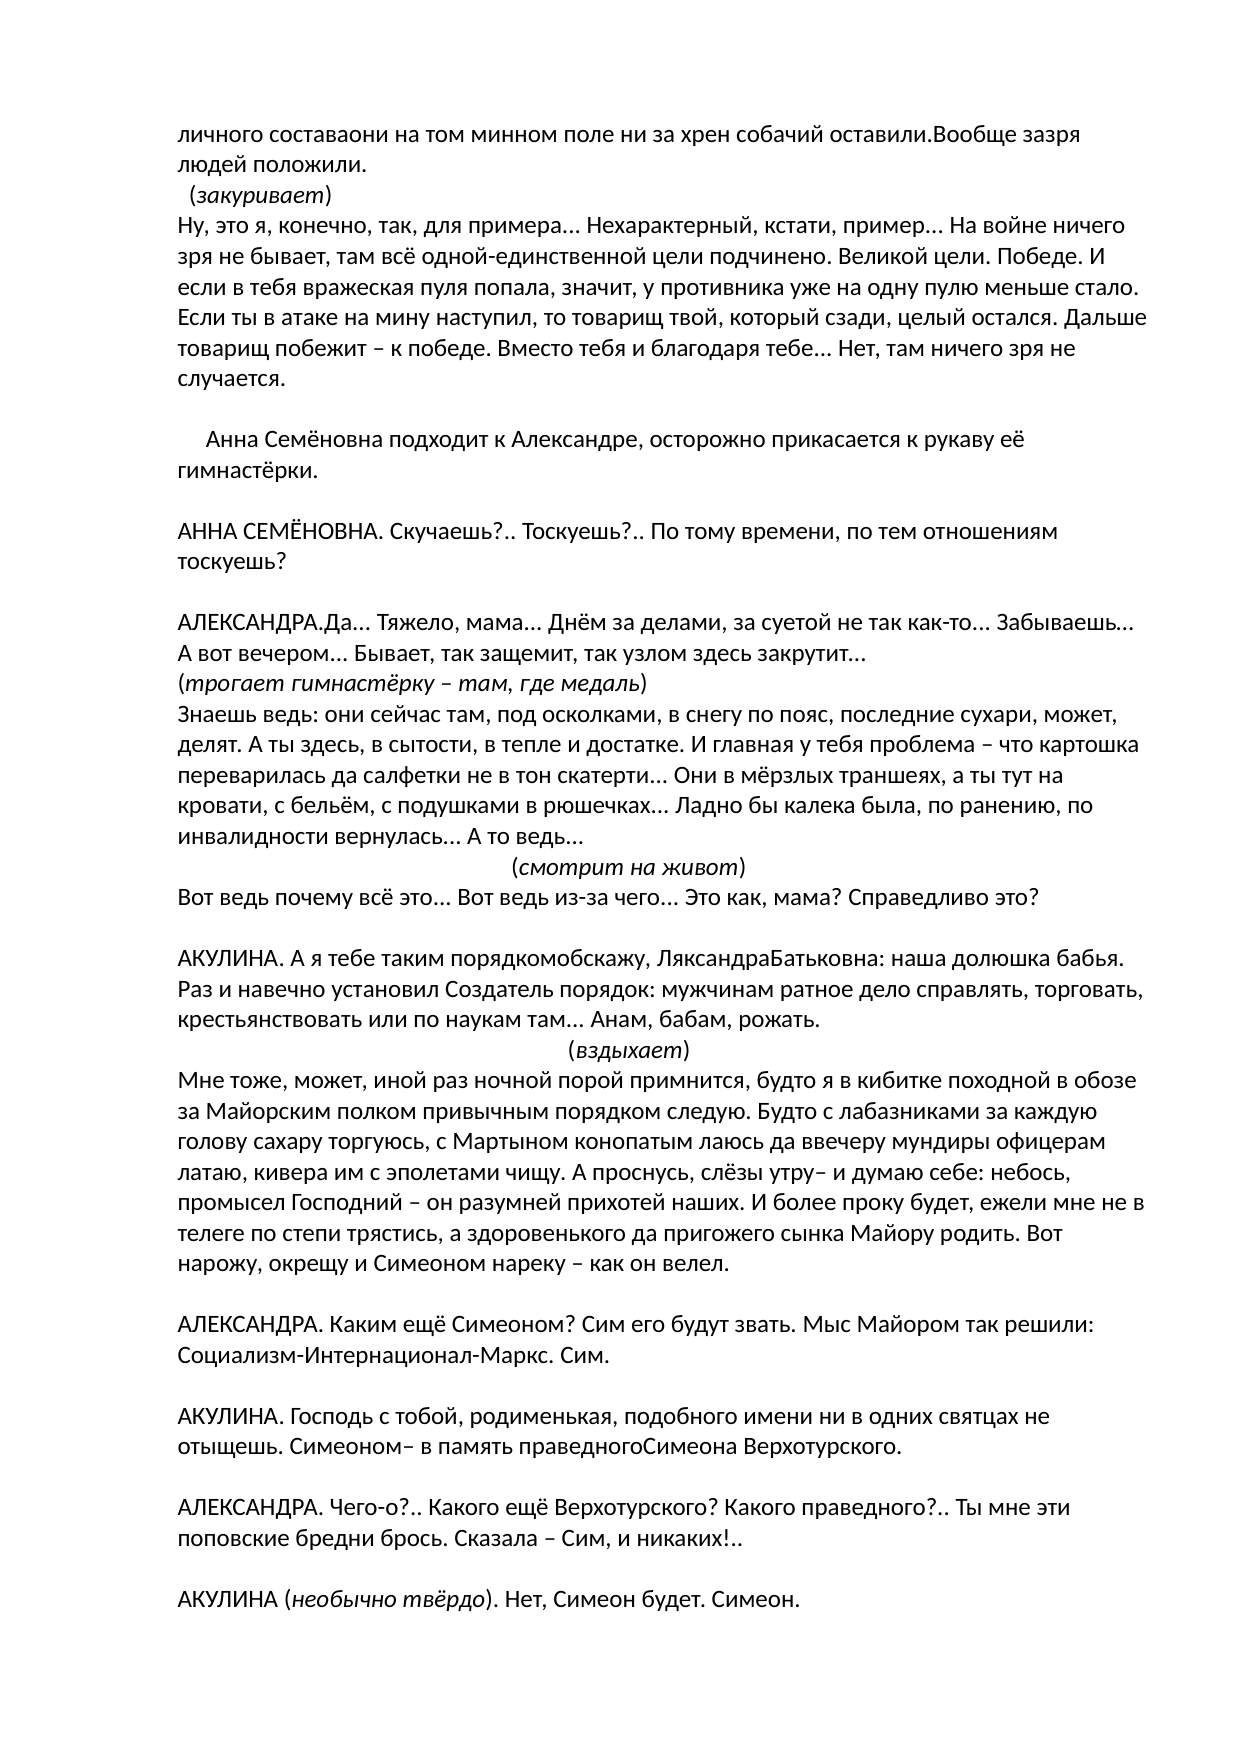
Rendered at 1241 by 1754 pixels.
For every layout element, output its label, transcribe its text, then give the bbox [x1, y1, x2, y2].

text АЛЕКСАНДРА. Чего-о?.. Какого ещё Верхотурского? Какого праведного?.. Ты мне эти поповские бредни брось. Сказала – Сим, и никаких!.. [177, 1492, 1152, 1553]
text АЛЕКСАНДРА. Каким ещё Симеоном? Сим его будут звать. Мыс Майором так решили: Социализм-Интернационал-Маркс. Сим. [177, 1308, 1152, 1369]
text АЛЕКСАНДРА.Да... Тяжело, мама... Днём за делами, за суетой не так как-то... Забываешь… А вот вечером... Бывает, так защемит, так узлом здесь закрутит... [177, 606, 1152, 667]
text (закуривает) [177, 179, 1152, 210]
text Ну, это я, конечно, так, для примера... Нехарактерный, кстати, пример... На войне ничего зря не бывает, там всё одной-единственной цели подчинено. Великой цели. Победе. И если в тебя вражеская пуля попала, значит, у противника уже на одну пулю меньше стало. Если ты в атаке на мину наступил, то товарищ твой, который сзади, целый остался. Дальше товарищ побежит – к победе. Вместо тебя и благодаря тебе... Нет, там ничего зря не случается. [177, 210, 1152, 393]
text (вздыхает) [177, 1034, 1152, 1064]
text (смотрит на живот) [177, 851, 1152, 881]
text АКУЛИНА. А я тебе таким порядкомобскажу, ЛяксандраБатьковна: наша долюшка бабья. Раз и навечно установил Создатель порядок: мужчинам ратное дело справлять, торговать, крестьянствовать или по наукам там... Анам, бабам, рожать. [177, 942, 1152, 1034]
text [177, 118, 1152, 179]
text (трогает гимнастёрку – там, где медаль) [177, 667, 1152, 698]
text АКУЛИНА. Господь с тобой, родименькая, подобного имени ни в одних святцах не отыщешь. Симеоном– в память праведногоСимеона Верхотурского. [177, 1400, 1152, 1461]
text АННА СЕМЁНОВНА. Скучаешь?.. Тоскуешь?.. По тому времени, по тем отношениям тоскуешь? [177, 515, 1152, 576]
text АКУЛИНА (необычно твёрдо). Нет, Симеон будет. Симеон. [177, 1583, 1152, 1614]
text Знаешь ведь: они сейчас там, под осколками, в снегу по пояс, последние сухари, может, делят. А ты здесь, в сытости, в тепле и достатке. И главная у тебя проблема – что картошка переварилась да салфетки не в тон скатерти... Они в мёрзлых траншеях, а ты тут на кровати, с бельём, с подушками в рюшечках... Ладно бы калека была, по ранению, по инвалидности вернулась... А то ведь... [177, 698, 1152, 851]
text Мне тоже, может, иной раз ночной порой примнится, будто я в кибитке походной в обозе за Майорским полком привычным порядком следую. Будто с лабазниками за каждую голову сахару торгуюсь, с Мартыном конопатым лаюсь да ввечеру мундиры офицерам латаю, кивера им с эполетами чищу. А проснусь, слёзы утру– и думаю себе: небось, промысел Господний – он разумней прихотей наших. И более проку будет, ежели мне не в телеге по степи трястись, а здоровенького да пригожего сынка Майору родить. Вот нарожу, окрещу и Симеоном нареку – как он велел. [177, 1064, 1152, 1278]
text Вот ведь почему всё это... Вот ведь из-за чего... Это как, мама? Справедливо это? [177, 881, 1152, 912]
text Анна Семёновна подходит к Александре, осторожно прикасается к рукаву её гимнастёрки. [177, 423, 1152, 484]
